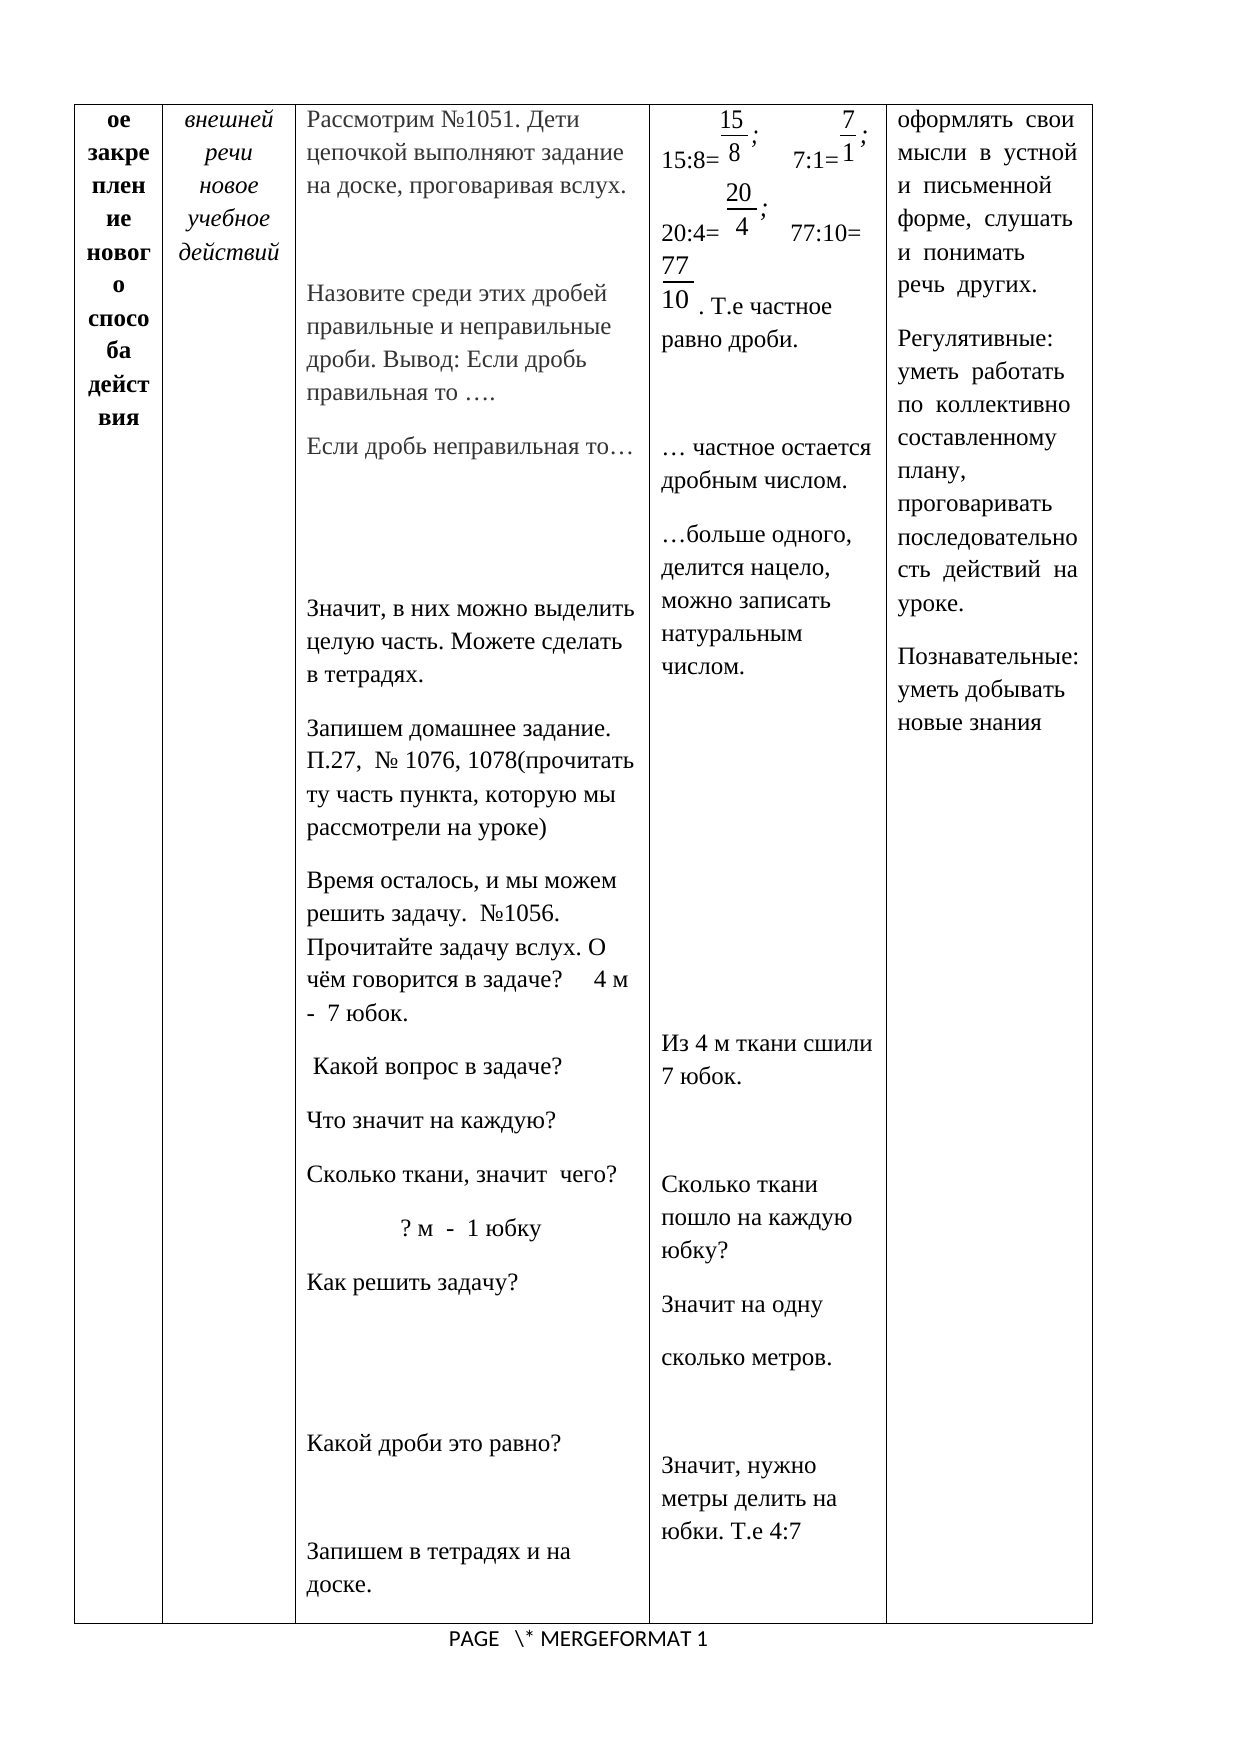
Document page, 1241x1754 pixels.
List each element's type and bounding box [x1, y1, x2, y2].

table_cell [163, 105, 295, 1623]
table_cell [887, 105, 1092, 1623]
table_cell [75, 105, 162, 1623]
table_cell [296, 105, 649, 1623]
table_cell [650, 105, 886, 1623]
